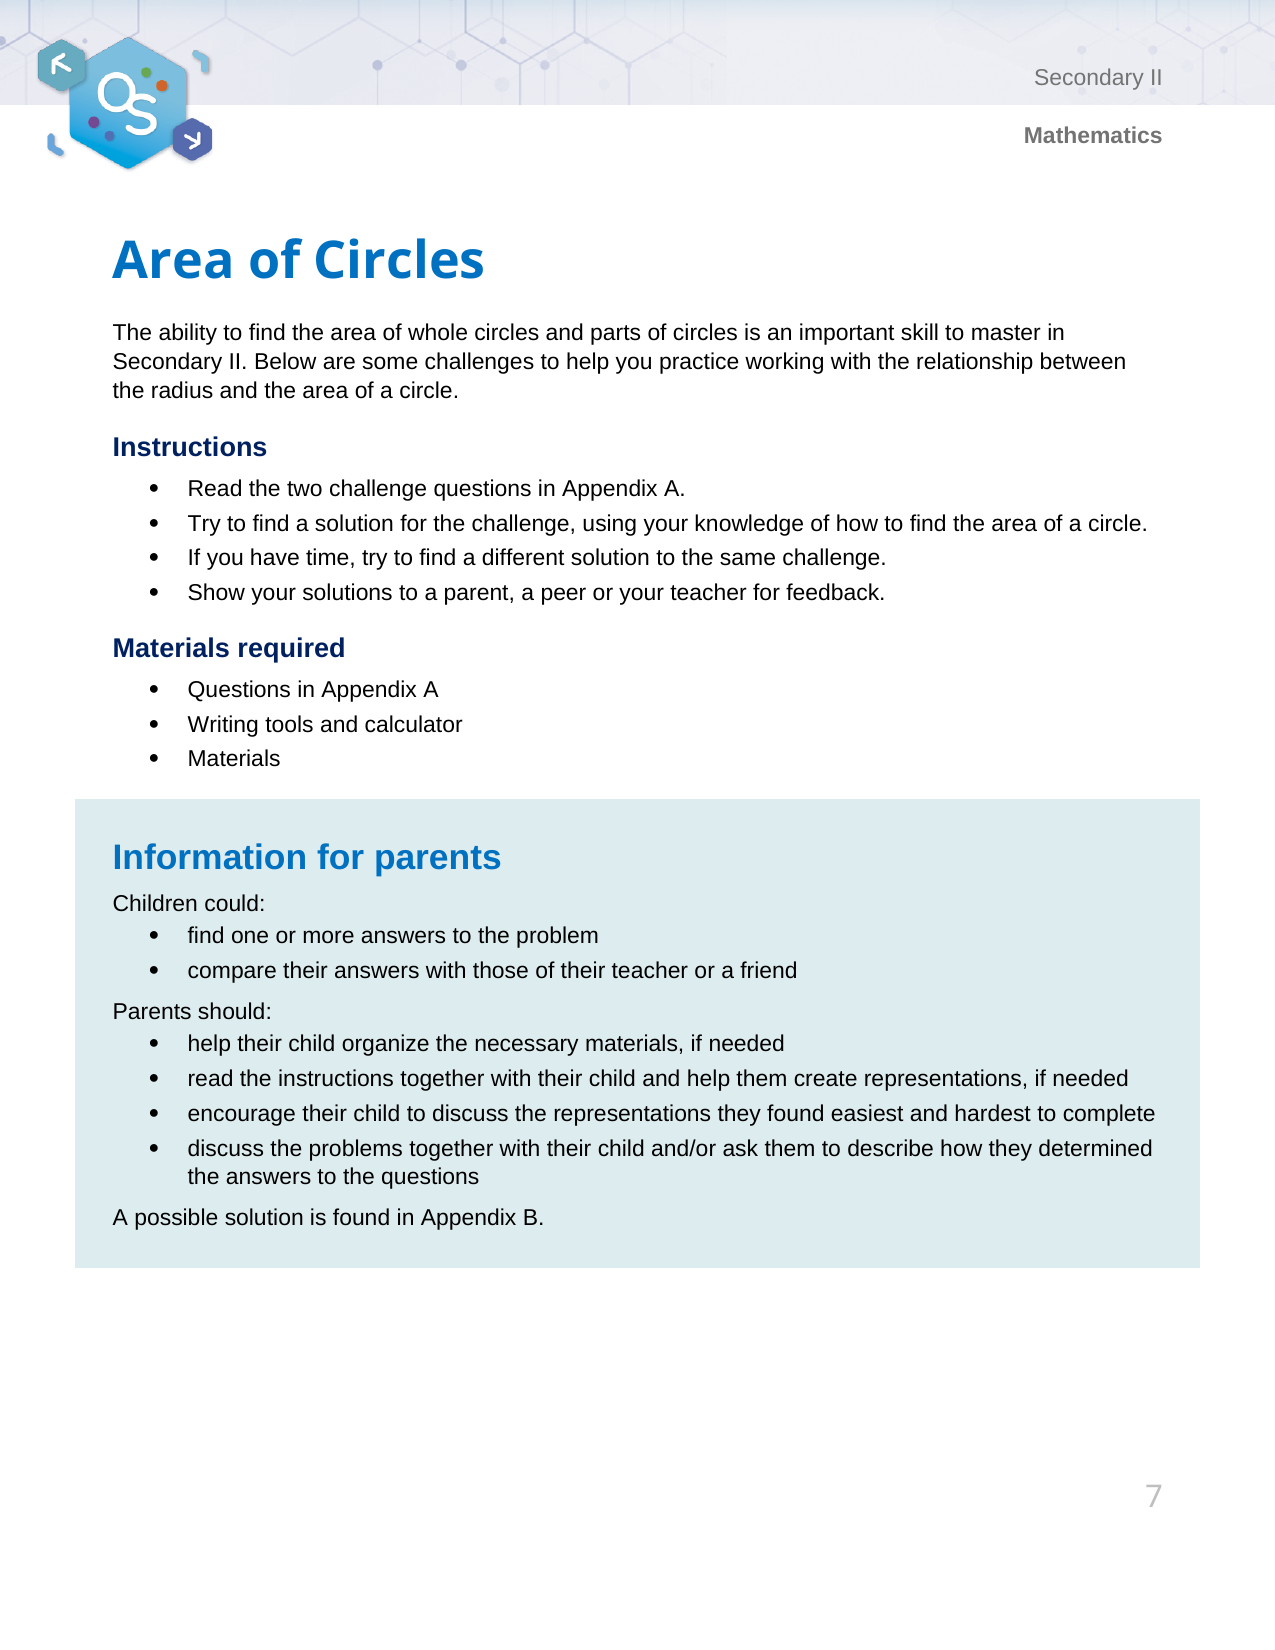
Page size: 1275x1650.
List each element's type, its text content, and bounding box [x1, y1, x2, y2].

text Area of Circles [112, 223, 1162, 294]
text The ability to find the area of whole circles and parts of circles is an important skill to master in Secondary II. Below are some challenges to help you practice working with the relationship between the radius and the area of a circle. [112, 319, 1162, 403]
text Materials required [112, 632, 1083, 663]
text Mathematics [112, 122, 1162, 148]
text Instructions [112, 431, 1162, 462]
list Read the two challenge questions in Appendix A. [150, 475, 1162, 501]
list Materials [150, 745, 1162, 772]
list Writing tools and calculator [150, 711, 1162, 737]
list Try to find a solution for the challenge, using your knowledge of how to find the area of a circle. [150, 509, 1162, 536]
list Show your solutions to a parent, a peer or your teacher for feedback. [150, 579, 1162, 605]
list Questions in Appendix A [150, 676, 1162, 702]
picture [0, 0, 1275, 189]
table_header Information for parents Children could: find one or more answers to the problem compare their answers with those of their teacher or a friend Parents should: help their child organize the necessary materials, if needed read the instructions together with their child and help them create representations, if needed encourage their child to discuss the representations they found easiest and hardest to complete discuss the problems together with their child and/or ask them to describe how they determined the answers to the questions A possible solution is found in Appendix B. [75, 799, 1200, 1268]
list If you have time, try to find a different solution to the same challenge. [150, 544, 1162, 571]
